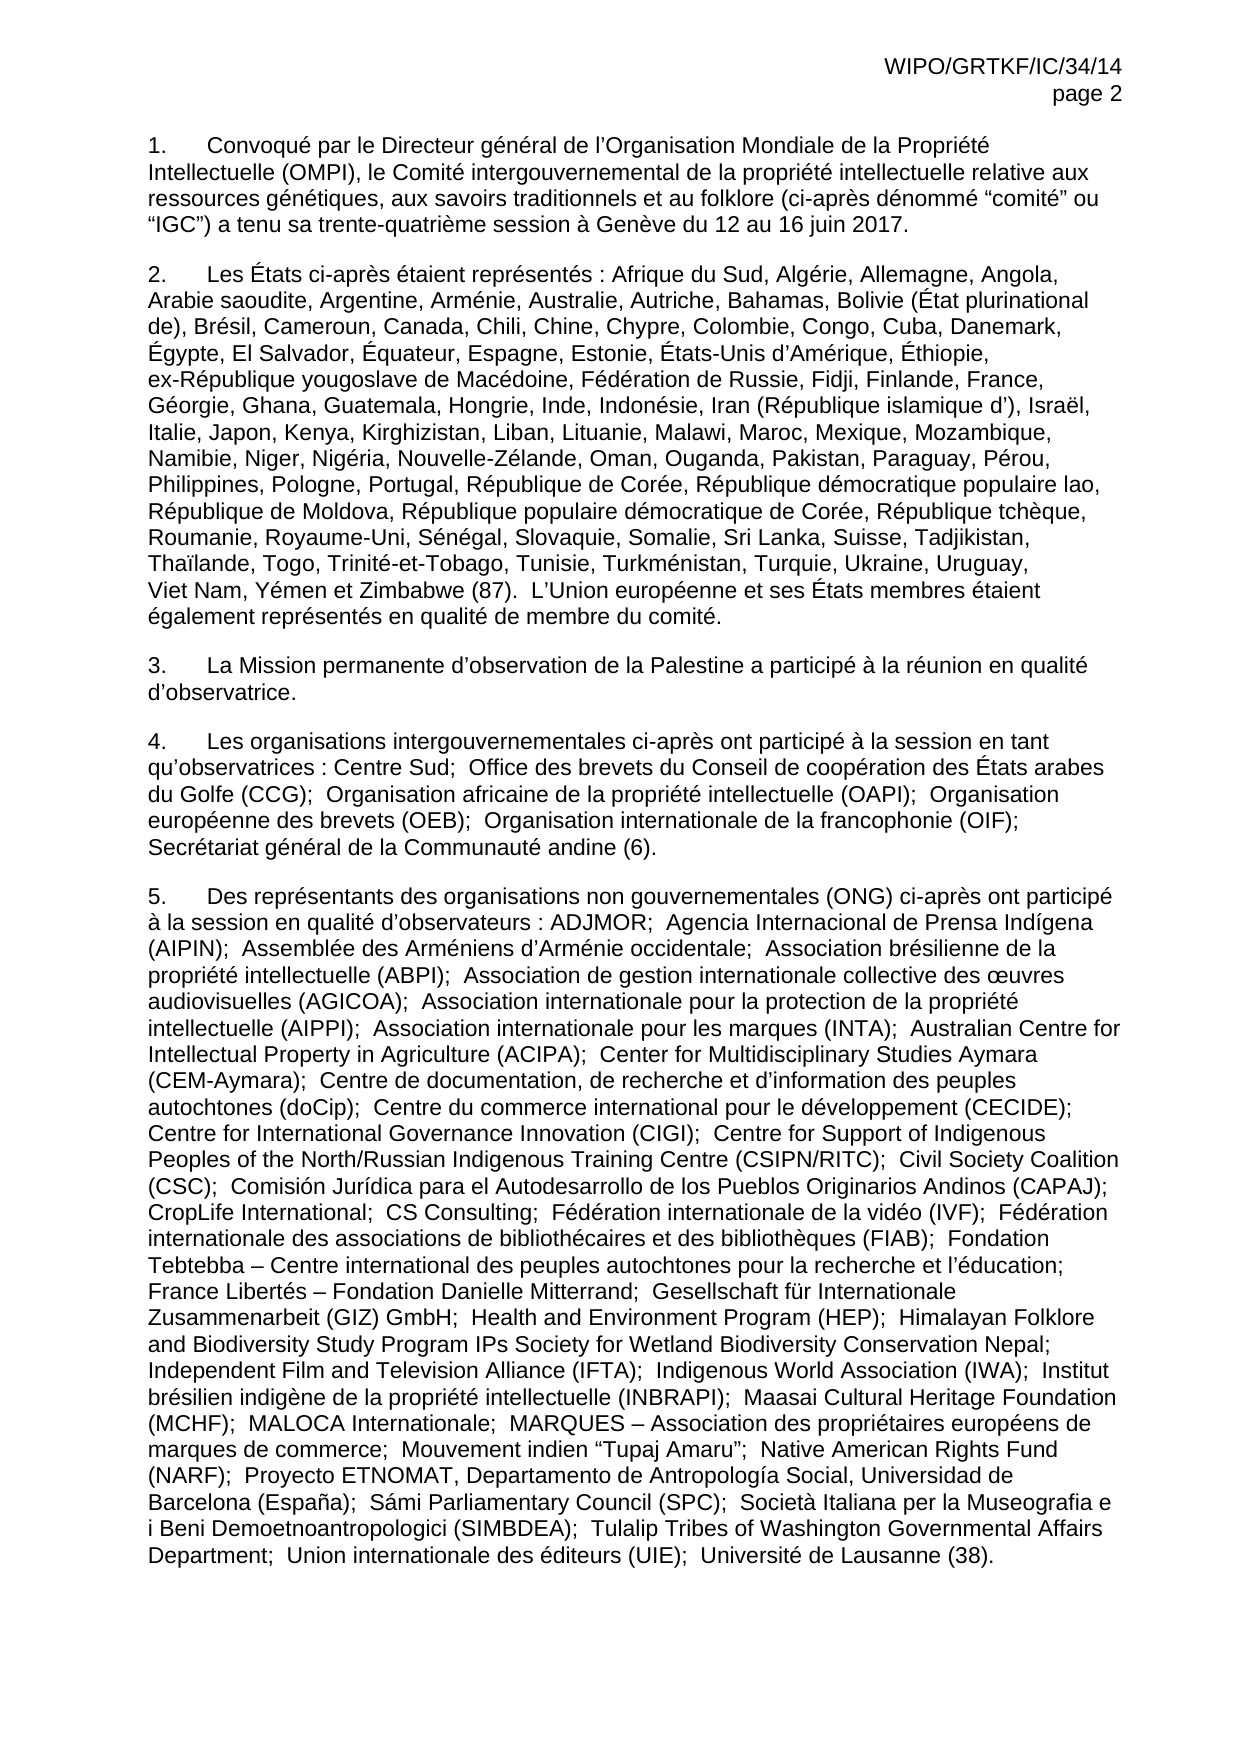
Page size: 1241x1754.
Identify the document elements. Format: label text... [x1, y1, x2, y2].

text Des représentants des organisations non gouvernementales (ONG) ci-après ont participé à la session en qualité d’observateurs : ADJMOR; Agencia Internacional de Prensa Indígena (AIPIN); Assemblée des Arméniens d’Arménie occidentale; Association brésilienne de la propriété intellectuelle (ABPI); Association de gestion internationale collective des œuvres audiovisuelles (AGICOA); Association internationale pour la protection de la propriété intellectuelle (AIPPI); Association internationale pour les marques (INTA); Australian Centre for Intellectual Property in Agriculture (ACIPA); Center for Multidisciplinary Studies Aymara (CEM-Aymara); Centre de documentation, de recherche et d’information des peuples autochtones (doCip); Centre du commerce international pour le développement (CECIDE); Centre for International Governance Innovation (CIGI); Centre for Support of Indigenous Peoples of the North/Russian Indigenous Training Centre (CSIPN/RITC); Civil Society Coalition (CSC); Comisión Jurídica para el Autodesarrollo de los Pueblos Originarios Andinos (CAPAJ); CropLife International; CS Consulting; Fédération internationale de la vidéo (IVF); Fédération internationale des associations de bibliothécaires et des bibliothèques (FIAB); Fondation Tebtebba – Centre international des peuples autochtones pour la recherche et l’éducation; France Libertés – Fondation Danielle Mitterrand; Gesellschaft für Internationale Zusammenarbeit (GIZ) GmbH; Health and Environment Program (HEP); Himalayan Folklore and Biodiversity Study Program IPs Society for Wetland Biodiversity Conservation Nepal; Independent Film and Television Alliance (IFTA); Indigenous World Association (IWA); Institut brésilien indigène de la propriété intellectuelle (INBRAPI); Maasai Cultural Heritage Foundation (MCHF); MALOCA Internationale; MARQUES – Association des propriétaires européens de marques de commerce; Mouvement indien “Tupaj Amaru”; Native American Rights Fund (NARF); Proyecto ETNOMAT, Departamento de Antropología Social, Universidad de Barcelona (España); Sámi Parliamentary Council (SPC); Società Italiana per la Museografia e i Beni Demoetnoantropologici (SIMBDEA); Tulalip Tribes of Washington Governmental Affairs Department; Union internationale des éditeurs (UIE); Université de Lausanne (38). [148, 883, 1122, 1568]
text Les organisations intergouvernementales ci-après ont participé à la session en tant qu’observatrices : Centre Sud; Office des brevets du Conseil de coopération des États arabes du Golfe (CCG); Organisation africaine de la propriété intellectuelle (OAPI); Organisation européenne des brevets (OEB); Organisation internationale de la francophonie (OIF); Secrétariat général de la Communauté andine (6). [148, 728, 1122, 860]
text La Mission permanente d’observation de la Palestine a participé à la réunion en qualité d’observatrice. [148, 652, 1122, 705]
text Convoqué par le Directeur général de l’Organisation Mondiale de la Propriété Intellectuelle (OMPI), le Comité intergouvernemental de la propriété intellectuelle relative aux ressources génétiques, aux savoirs traditionnels et au folklore (ci-après dénommé “comité” ou “IGC”) a tenu sa trente-quatrième session à Genève du 12 au 16 juin 2017. [148, 132, 1122, 238]
text Les États ci-après étaient représentés : Afrique du Sud, Algérie, Allemagne, Angola, Arabie saoudite, Argentine, Arménie, Australie, Autriche, Bahamas, Bolivie (État plurinational de), Brésil, Cameroun, Canada, Chili, Chine, Chypre, Colombie, Congo, Cuba, Danemark, Égypte, El Salvador, Équateur, Espagne, Estonie, États-Unis d’Amérique, Éthiopie, ex-République yougoslave de Macédoine, Fédération de Russie, Fidji, Finlande, France, Géorgie, Ghana, Guatemala, Hongrie, Inde, Indonésie, Iran (République islamique d’), Israël, Italie, Japon, Kenya, Kirghizistan, Liban, Lituanie, Malawi, Maroc, Mexique, Mozambique, Namibie, Niger, Nigéria, Nouvelle-Zélande, Oman, Ouganda, Pakistan, Paraguay, Pérou, Philippines, Pologne, Portugal, République de Corée, République démocratique populaire lao, République de Moldova, République populaire démocratique de Corée, République tchèque, Roumanie, Royaume-Uni, Sénégal, Slovaquie, Somalie, Sri Lanka, Suisse, Tadjikistan, Thaïlande, Togo, Trinité-et-Tobago, Tunisie, Turkménistan, Turquie, Ukraine, Uruguay, Viet Nam, Yémen et Zimbabwe (87). L’Union européenne et ses États membres étaient également représentés en qualité de membre du comité. [148, 261, 1122, 629]
